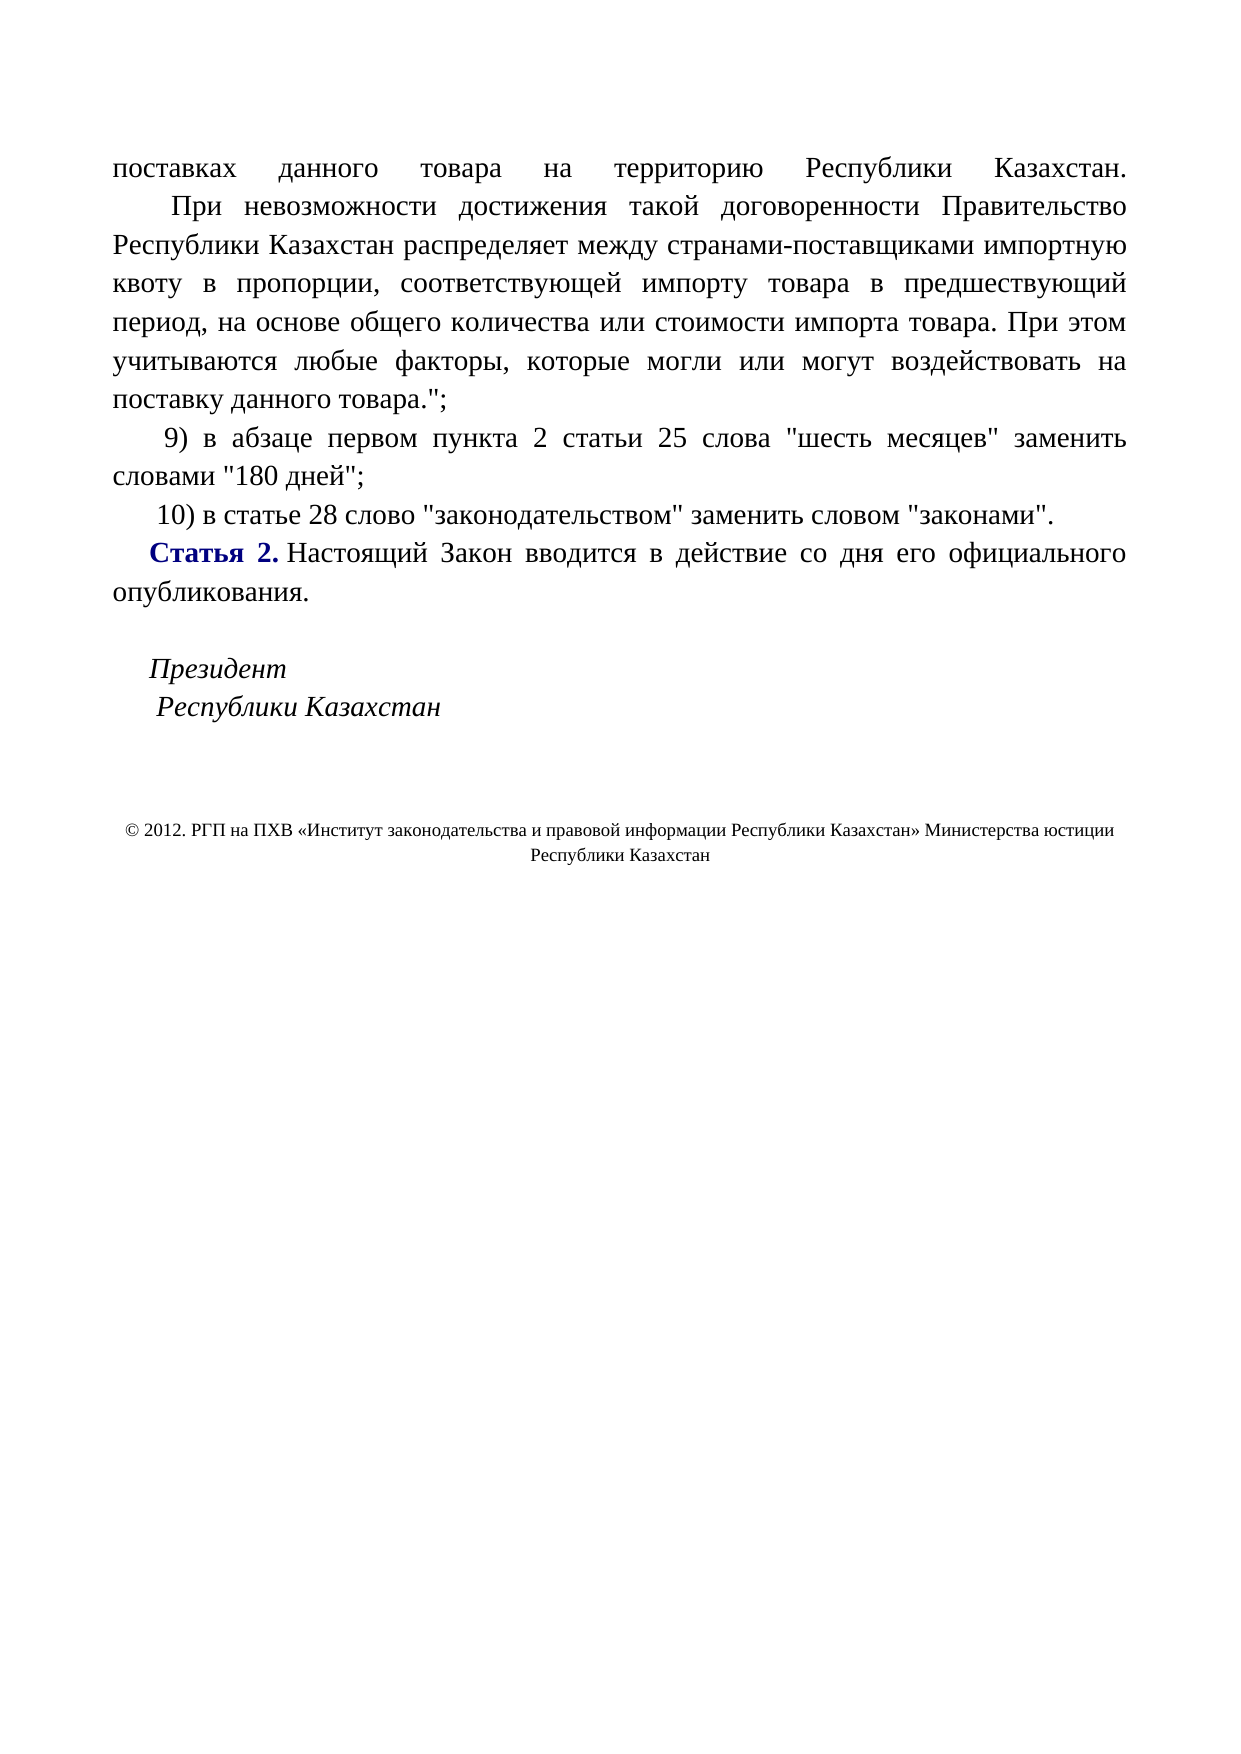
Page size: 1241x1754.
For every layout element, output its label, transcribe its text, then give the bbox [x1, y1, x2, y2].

text 9) в абзаце первом пункта 2 статьи 25 слова "шесть месяцев" заменить словами "180 дней"; [112, 420, 1128, 492]
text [112, 150, 1128, 415]
text © 2012. РГП на ПХВ «Институт законодательства и правовой информации Республики Казахстан» Министерства юстиции Республики Казахстан [112, 819, 1128, 865]
text 10) в статье 28 слово "законодательством" заменить словом "законами". [112, 497, 1128, 530]
text Президент Республики Казахстан [112, 612, 1128, 723]
text Статья 2. Настоящий Закон вводится в действие со дня его официального опубликования. [112, 535, 1128, 607]
